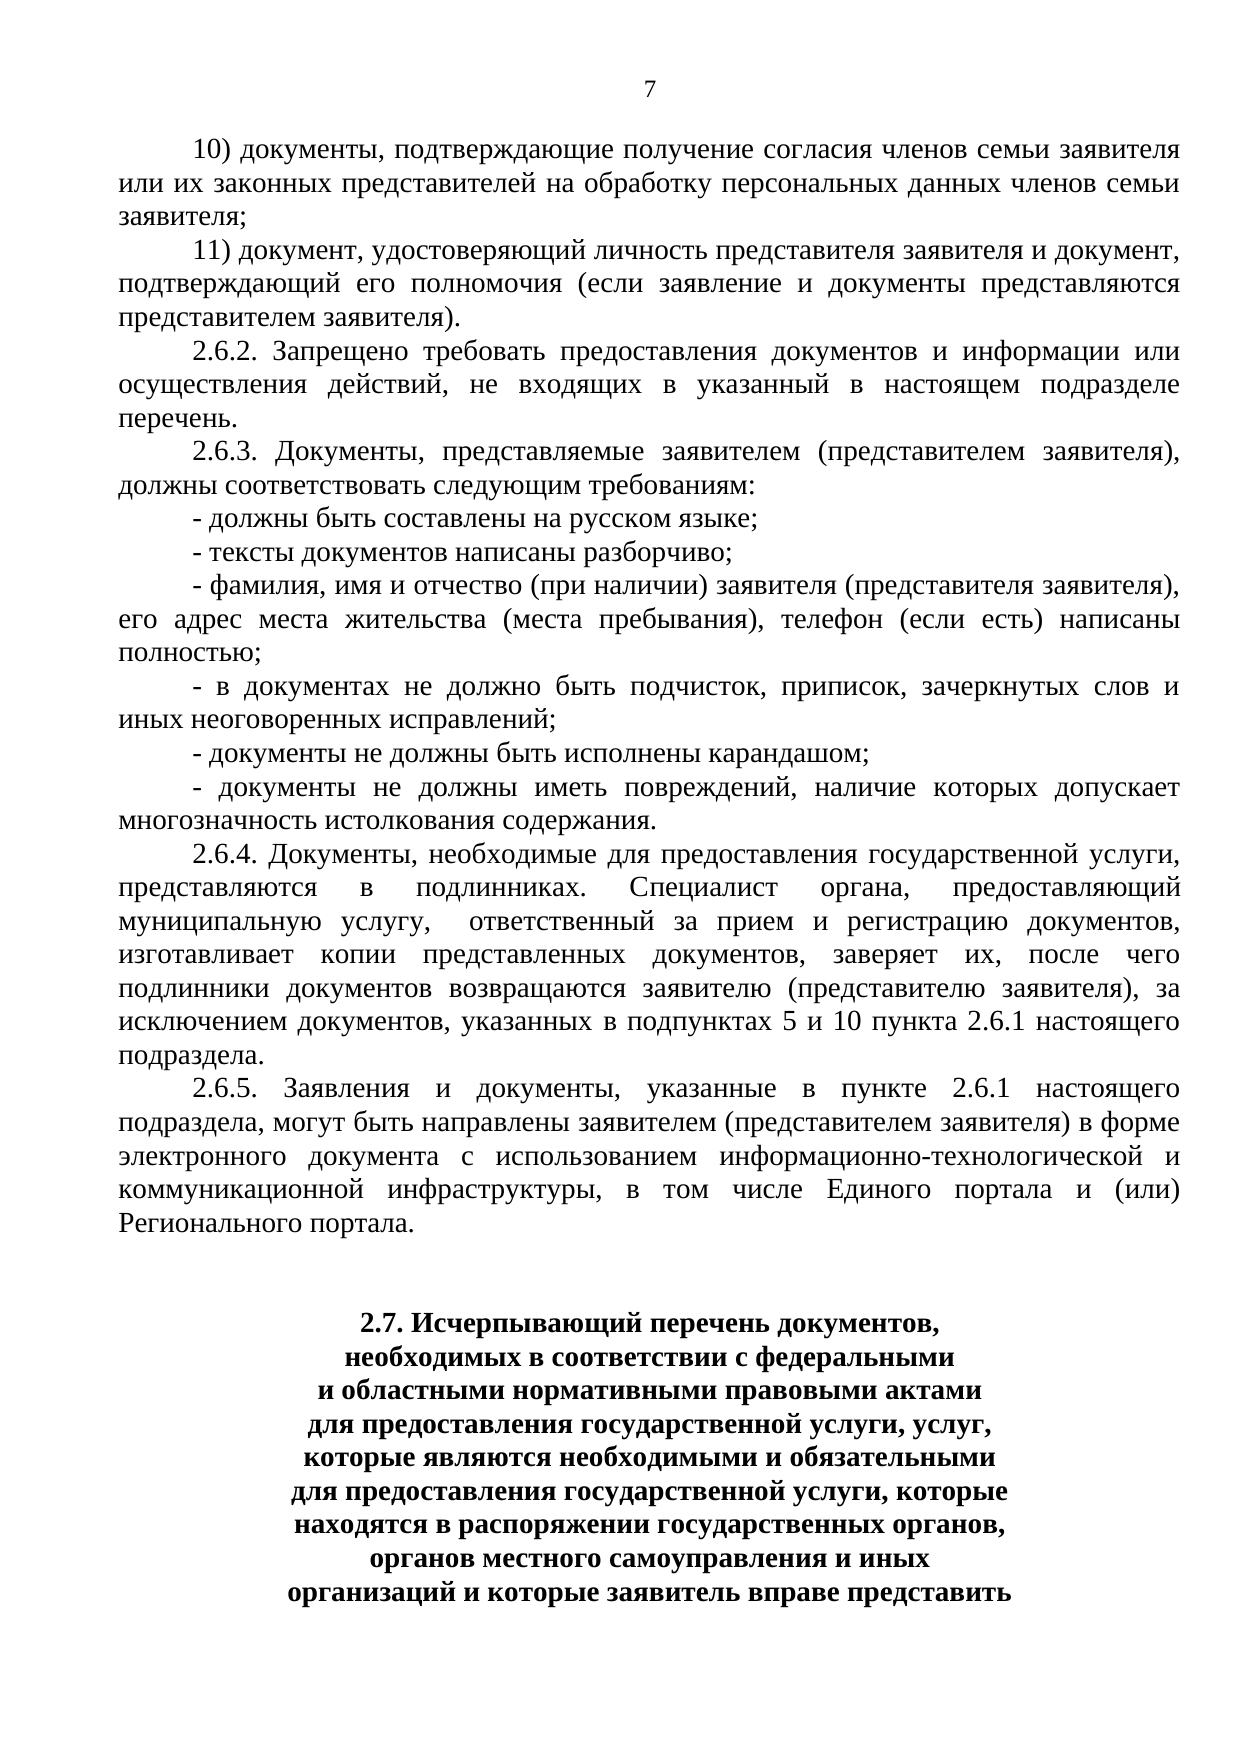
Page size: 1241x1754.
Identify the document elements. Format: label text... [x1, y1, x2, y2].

text 10) документы, подтверждающие получение согласия членов семьи заявителя или их законных представителей на обработку персональных данных членов семьи заявителя; [118, 131, 1181, 232]
text - документы не должны иметь повреждений, наличие которых допускает многозначность истолкования содержания. [118, 769, 1181, 836]
text которые являются необходимыми и обязательными [118, 1439, 1181, 1473]
text - тексты документов написаны разборчиво; [118, 534, 1181, 567]
text 2.6.3. Документы, представляемые заявителем (представителем заявителя), должны соответствовать следующим требованиям: [118, 433, 1181, 500]
text необходимых в соответствии с федеральными [118, 1339, 1181, 1372]
text - должны быть составлены на русском языке; [118, 500, 1181, 534]
text 2.6.4. Документы, необходимые для предоставления государственной услуги, представляются в подлинниках. Специалист органа, предоставляющий муниципальную услугу, ответственный за прием и регистрацию документов, изготавливает копии представленных документов, заверяет их, после чего подлинники документов возвращаются заявителю (представителю заявителя), за исключением документов, указанных в подпунктах 5 и 10 пункта 2.6.1 настоящего подраздела. [118, 836, 1181, 1071]
text 2.6.2. Запрещено требовать предоставления документов и информации или осуществления действий, не входящих в указанный в настоящем подразделе перечень. [118, 333, 1181, 433]
text органов местного самоуправления и иных [118, 1540, 1181, 1574]
text для предоставления государственной услуги, которые [118, 1473, 1181, 1507]
text 2.6.5. Заявления и документы, указанные в пункте 2.6.1 настоящего подраздела, могут быть направлены заявителем (представителем заявителя) в форме электронного документа с использованием информационно-технологической и коммуникационной инфраструктуры, в том числе Единого портала и (или) Регионального портала. [118, 1071, 1181, 1238]
text 2.7. Исчерпывающий перечень документов, [118, 1305, 1181, 1339]
text - в документах не должно быть подчисток, приписок, зачеркнутых слов и иных неоговоренных исправлений; [118, 668, 1181, 735]
text организаций и которые заявитель вправе представить [118, 1574, 1181, 1607]
text находятся в распоряжении государственных органов, [118, 1507, 1181, 1540]
text и областными нормативными правовыми актами [118, 1372, 1181, 1406]
text для предоставления государственной услуги, услуг, [118, 1406, 1181, 1439]
text - фамилия, имя и отчество (при наличии) заявителя (представителя заявителя), его адрес места жительства (места пребывания), телефон (если есть) написаны полностью; [118, 567, 1181, 668]
text 11) документ, удостоверяющий личность представителя заявителя и документ, подтверждающий его полномочия (если заявление и документы представляются представителем заявителя). [118, 232, 1181, 333]
text - документы не должны быть исполнены карандашом; [118, 735, 1181, 769]
